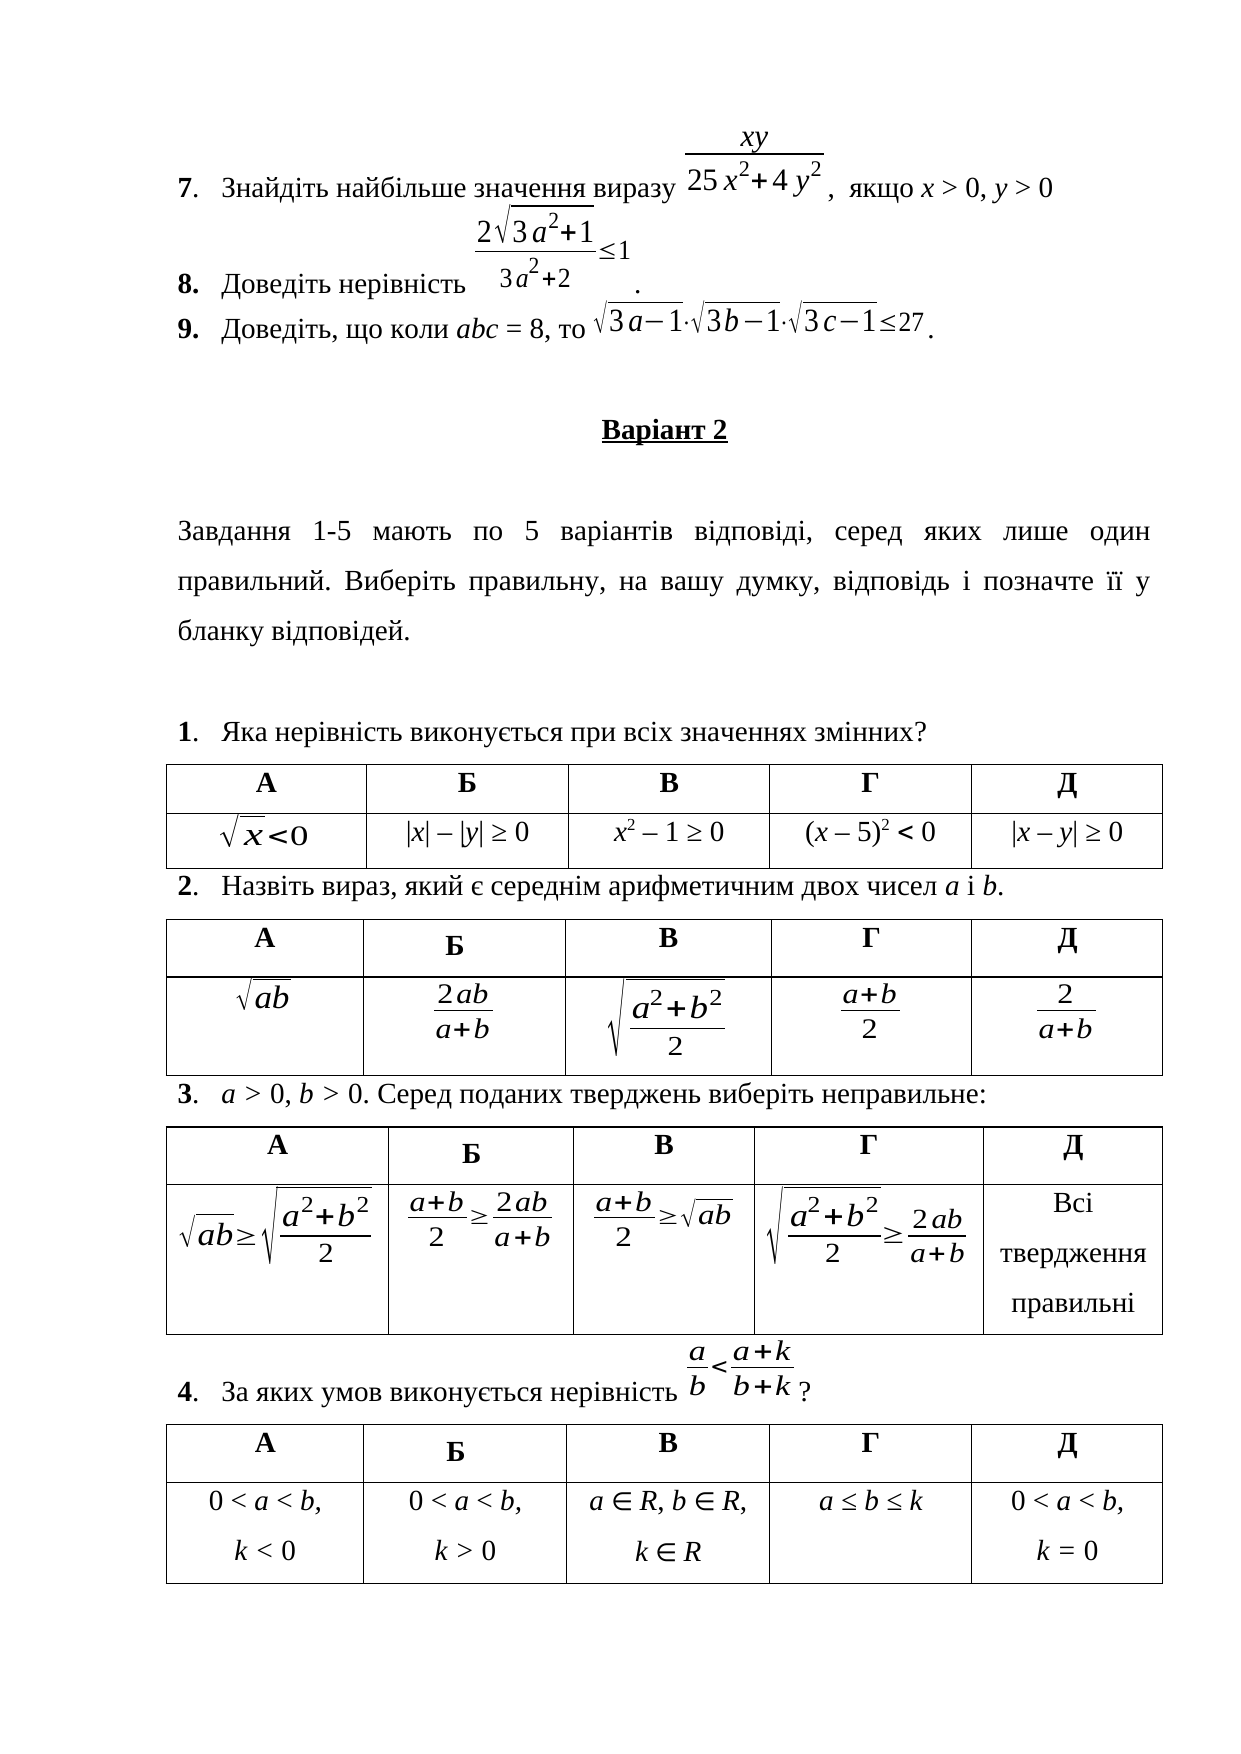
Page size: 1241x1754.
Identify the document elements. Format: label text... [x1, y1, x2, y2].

table_cell [772, 978, 971, 1075]
text Варіант 2 [177, 412, 1152, 446]
table_header Г [772, 920, 971, 976]
table_cell а ∈ R, b ∈ R, k ∈ R [567, 1483, 769, 1583]
table_cell [167, 1185, 388, 1333]
table_header А [167, 920, 363, 976]
table_header Г [770, 765, 971, 813]
table_header Д [972, 765, 1162, 813]
text 9. Доведіть, що коли аbс = 8, то . [177, 300, 1152, 345]
table_header В [566, 920, 771, 976]
table_cell (х – 5)2 0 [770, 814, 971, 867]
text 1. Яка нерівність виконується при всіх значеннях змінних? [177, 714, 1152, 747]
table_header Д [972, 1425, 1162, 1482]
text 2. Назвіть вираз, який є середнім арифметичним двох чисел a і b. [177, 869, 1152, 902]
table_cell [972, 978, 1162, 1075]
table_header Б [364, 1425, 566, 1482]
table_cell [755, 1185, 983, 1333]
table_header А [167, 1425, 363, 1482]
table_cell |х – у| ≥ 0 [972, 814, 1162, 867]
table_cell [566, 978, 771, 1075]
table_header Б [364, 920, 565, 976]
table_cell [574, 1185, 754, 1333]
table_cell 0 < а < b, k > 0 [364, 1483, 566, 1583]
table_header Д [984, 1128, 1162, 1184]
table_header Б [389, 1128, 573, 1184]
table_header В [574, 1128, 754, 1184]
table_cell [167, 978, 363, 1075]
table_cell [167, 814, 366, 867]
text 8. Доведіть нерівність . [177, 204, 1152, 300]
table_cell [389, 1185, 573, 1333]
table_cell 0 < а < b, k = 0 [972, 1483, 1162, 1583]
table_cell |х| – |у| ≥ 0 [367, 814, 568, 867]
table_header Г [755, 1128, 983, 1184]
table_header Г [770, 1425, 971, 1482]
table_cell 0 < а < b, k < 0 [167, 1483, 363, 1583]
table_cell [364, 978, 565, 1075]
table_header В [567, 1425, 769, 1482]
table_cell х2 – 1 ≥ 0 [569, 814, 769, 867]
table_cell Всі твердження правильні [984, 1185, 1162, 1333]
table_header Б [367, 765, 568, 813]
text Завдання 1-5 мають по 5 варіантів відповіді, серед яких лише один правильний. Виберіть правильну, на вашу думку, відповідь і позначте її у бланку відповідей. [177, 513, 1152, 647]
table_cell а ≤ b ≤ k [770, 1483, 971, 1583]
text 3. а > 0, b > 0. Серед поданих тверджень виберіть неправильне: [177, 1076, 1152, 1110]
table_header А [167, 1128, 388, 1184]
text 4. За яких умов виконується нерівність ? [177, 1335, 1152, 1407]
table_header А [167, 765, 366, 813]
text 7. Знайдіть найбільше значення виразу , якщо х > 0, у > 0 [177, 118, 1152, 204]
table_header Д [972, 920, 1162, 976]
table_header В [569, 765, 769, 813]
